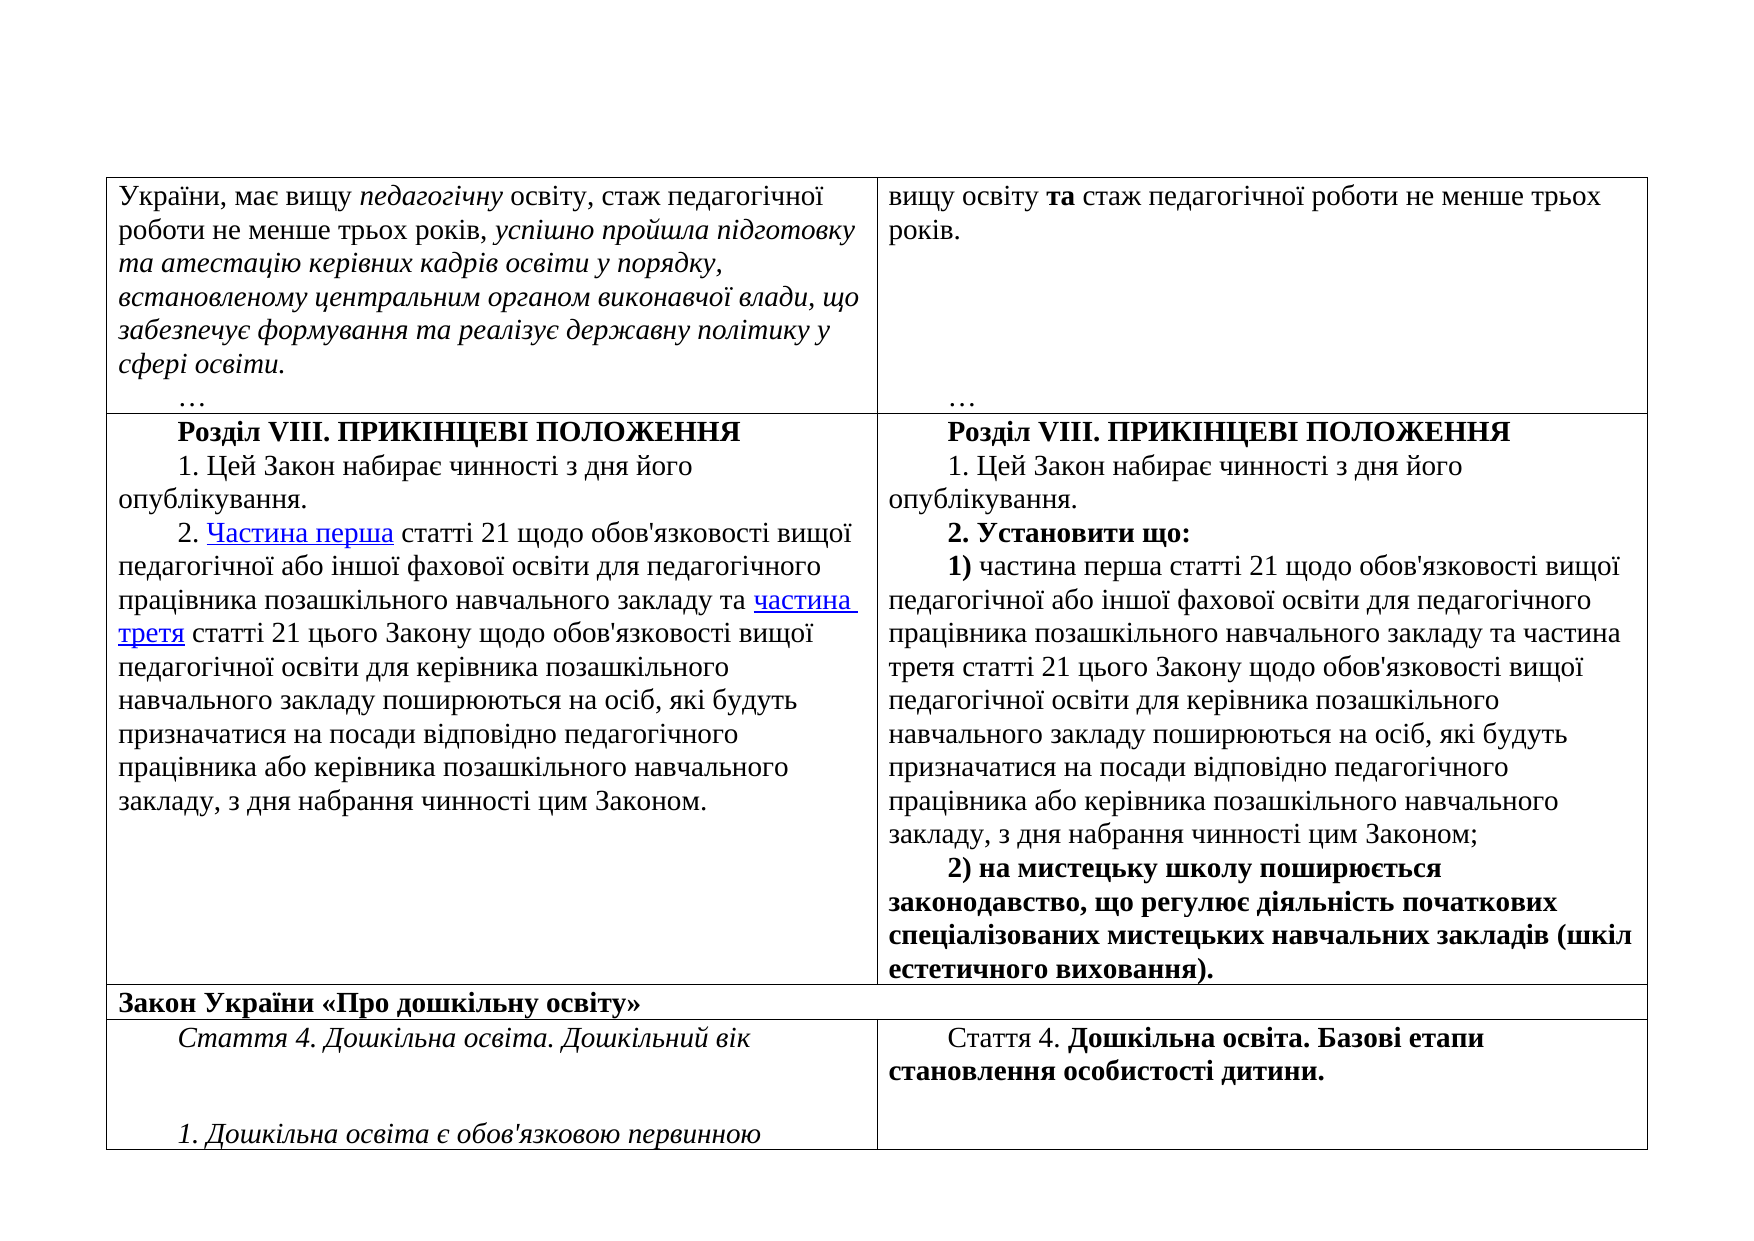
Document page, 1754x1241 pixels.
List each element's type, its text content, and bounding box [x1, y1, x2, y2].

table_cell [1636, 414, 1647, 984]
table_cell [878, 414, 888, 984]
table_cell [878, 1020, 1647, 1149]
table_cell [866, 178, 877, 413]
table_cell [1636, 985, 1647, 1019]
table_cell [107, 1020, 877, 1149]
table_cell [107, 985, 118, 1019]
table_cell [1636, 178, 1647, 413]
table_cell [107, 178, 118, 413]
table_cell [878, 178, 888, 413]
table_cell Розділ VIII. ПРИКІНЦЕВІ ПОЛОЖЕННЯ 1. Цей Закон набирає чинності з дня його опублікування. 2. Частина перша статті 21 щодо обов'язковості вищої педагогічної або іншої фахової освіти для педагогічного працівника позашкільного навчального закладу та частина третя статті 21 цього Закону щодо обов'язковості вищої педагогічної освіти для керівника позашкільного навчального закладу поширюються на осіб, які будуть призначатися на посади відповідно педагогічного працівника або керівника позашкільного навчального закладу, з дня набрання чинності цим Законом. [107, 414, 877, 984]
